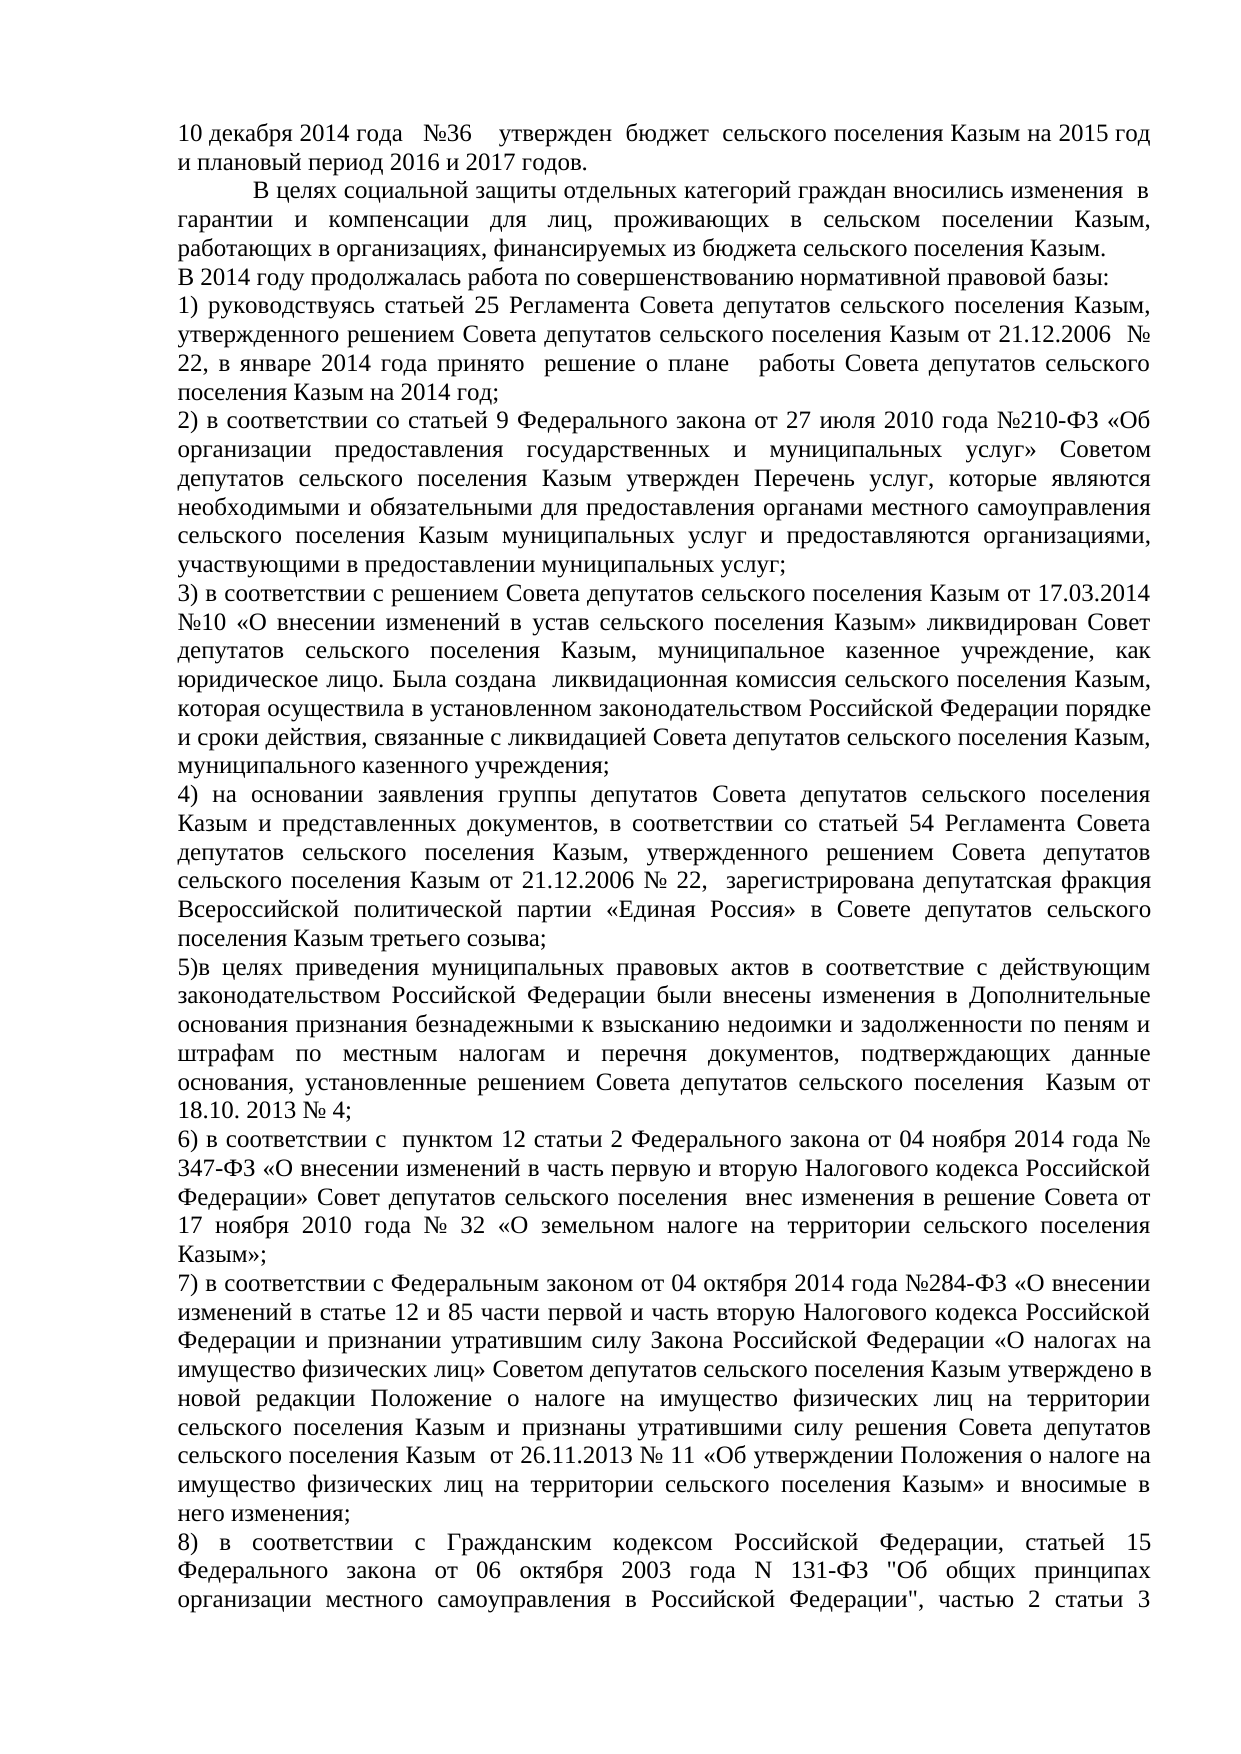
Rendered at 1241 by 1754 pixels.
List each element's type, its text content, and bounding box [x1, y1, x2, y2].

text 1) руководствуясь статьей 25 Регламента Совета депутатов сельского поселения Казым, утвержденного решением Совета депутатов сельского поселения Казым от 21.12.2006 № 22, в январе 2014 года принято решение о плане работы Совета депутатов сельского поселения Казым на 2014 год; [177, 291, 1152, 406]
text 3) в соответствии с решением Совета депутатов сельского поселения Казым от 17.03.2014 №10 «О внесении изменений в устав сельского поселения Казым» ликвидирован Совет депутатов сельского поселения Казым, муниципальное казенное учреждение, как юридическое лицо. Была создана ликвидационная комиссия сельского поселения Казым, которая осуществила в установленном законодательством Российской Федерации порядке и сроки действия, связанные с ликвидацией Совета депутатов сельского поселения Казым, муниципального казенного учреждения; [177, 578, 1152, 779]
text В 2014 году продолжалась работа по совершенствованию нормативной правовой базы: [177, 262, 1152, 291]
text 6) в соответствии с пунктом 12 статьи 2 Федерального закона от 04 ноября 2014 года № 347-ФЗ «О внесении изменений в часть первую и вторую Налогового кодекса Российской Федерации» Совет депутатов сельского поселения внес изменения в решение Совета от 17 ноября 2010 года № 32 «О земельном налоге на территории сельского поселения Казым»; [177, 1124, 1152, 1268]
text В целях социальной защиты отдельных категорий граждан вносились изменения в гарантии и компенсации для лиц, проживающих в сельском поселении Казым, работающих в организациях, финансируемых из бюджета сельского поселения Казым. [177, 176, 1152, 262]
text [177, 118, 1152, 176]
text 2) в соответствии со статьей 9 Федерального закона от 27 июля 2010 года №210-ФЗ «Об организации предоставления государственных и муниципальных услуг» Советом депутатов сельского поселения Казым утвержден Перечень услуг, которые являются необходимыми и обязательными для предоставления органами местного самоуправления сельского поселения Казым муниципальных услуг и предоставляются организациями, участвующими в предоставлении муниципальных услуг; [177, 406, 1152, 578]
text 7) в соответствии с Федеральным законом от 04 октября 2014 года №284-ФЗ «О внесении изменений в статье 12 и 85 части первой и часть вторую Налогового кодекса Российской Федерации и признании утратившим силу Закона Российской Федерации «О налогах на имущество физических лиц» Советом депутатов сельского поселения Казым утверждено в новой редакции Положение о налоге на имущество физических лиц на территории сельского поселения Казым и признаны утратившими силу решения Совета депутатов сельского поселения Казым от 26.11.2013 № 11 «Об утверждении Положения о налоге на имущество физических лиц на территории сельского поселения Казым» и вносимые в него изменения; [177, 1268, 1152, 1527]
text 5)в целях приведения муниципальных правовых актов в соответствие с действующим законодательством Российской Федерации были внесены изменения в Дополнительные основания признания безнадежными к взысканию недоимки и задолженности по пеням и штрафам по местным налогам и перечня документов, подтверждающих данные основания, установленные решением Совета депутатов сельского поселения Казым от 18.10. 2013 № 4; [177, 952, 1152, 1124]
text 4) на основании заявления группы депутатов Совета депутатов сельского поселения Казым и представленных документов, в соответствии со статьей 54 Регламента Совета депутатов сельского поселения Казым, утвержденного решением Совета депутатов сельского поселения Казым от 21.12.2006 № 22, зарегистрирована депутатская фракция Всероссийской политической партии «Единая Россия» в Совете депутатов сельского поселения Казым третьего созыва; [177, 779, 1152, 952]
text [177, 1527, 1152, 1613]
